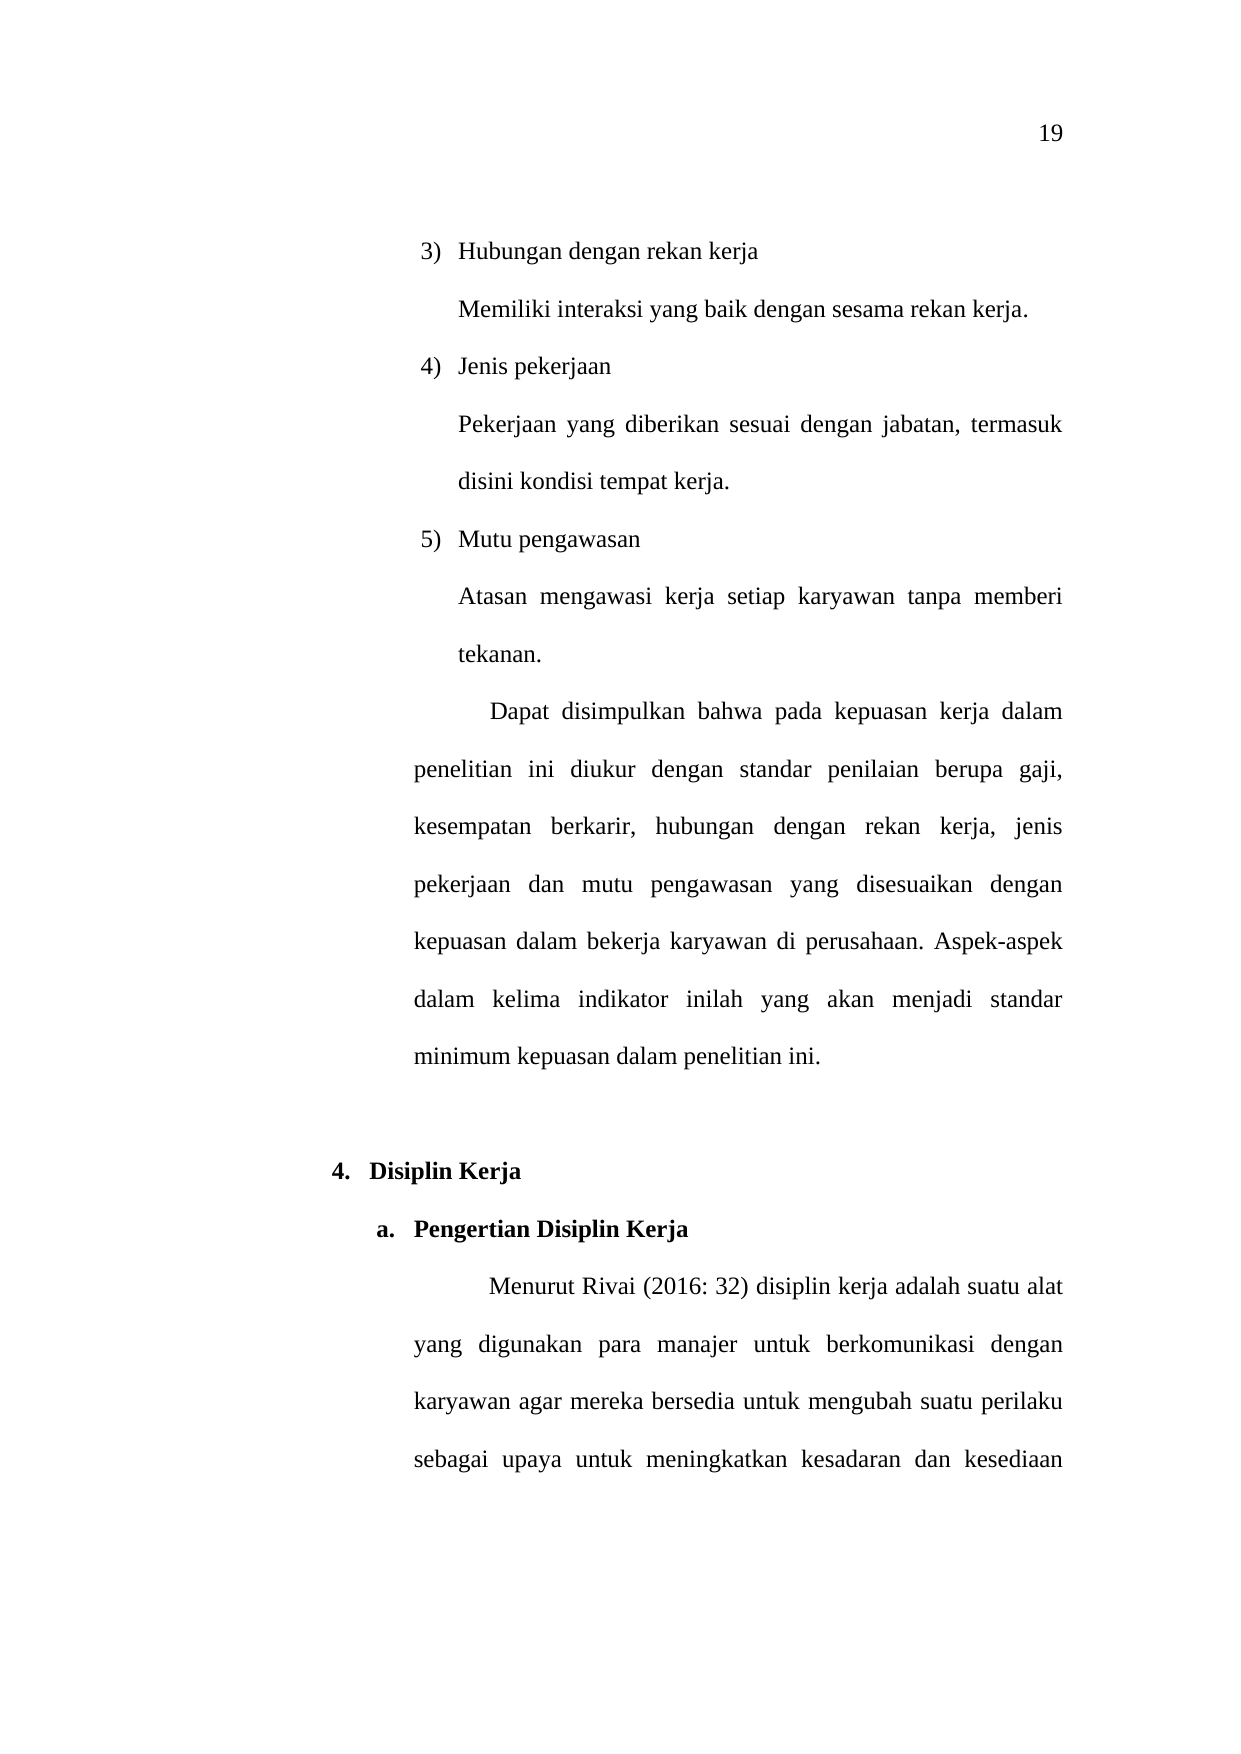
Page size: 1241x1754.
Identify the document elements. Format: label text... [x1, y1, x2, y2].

list Mutu pengawasan [420, 524, 1063, 552]
list Pengertian Disiplin Kerja [376, 1214, 1061, 1242]
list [413, 1271, 1063, 1472]
text Dapat disimpulkan bahwa pada kepuasan kerja dalam penelitian ini diukur dengan standar penilaian berupa gaji, kesempatan berkarir, hubungan dengan rekan kerja, jenis pekerjaan dan mutu pengawasan yang disesuaikan dengan kepuasan dalam bekerja karyawan di perusahaan. Aspek-aspek dalam kelima indikator inilah yang akan menjadi standar minimum kepuasan dalam penelitian ini. [413, 696, 1063, 1070]
list Disiplin Kerja [332, 1156, 1063, 1185]
text Pekerjaan yang diberikan sesuai dengan jabatan, termasuk disini kondisi tempat kerja. [458, 409, 1063, 495]
list Hubungan dengan rekan kerja [420, 236, 1063, 265]
text Memiliki interaksi yang baik dengan sesama rekan kerja. [383, 294, 1063, 322]
list Atasan mengawasi kerja setiap karyawan tanpa memberi tekanan. [458, 581, 1063, 667]
list Jenis pekerjaan [420, 351, 1063, 380]
